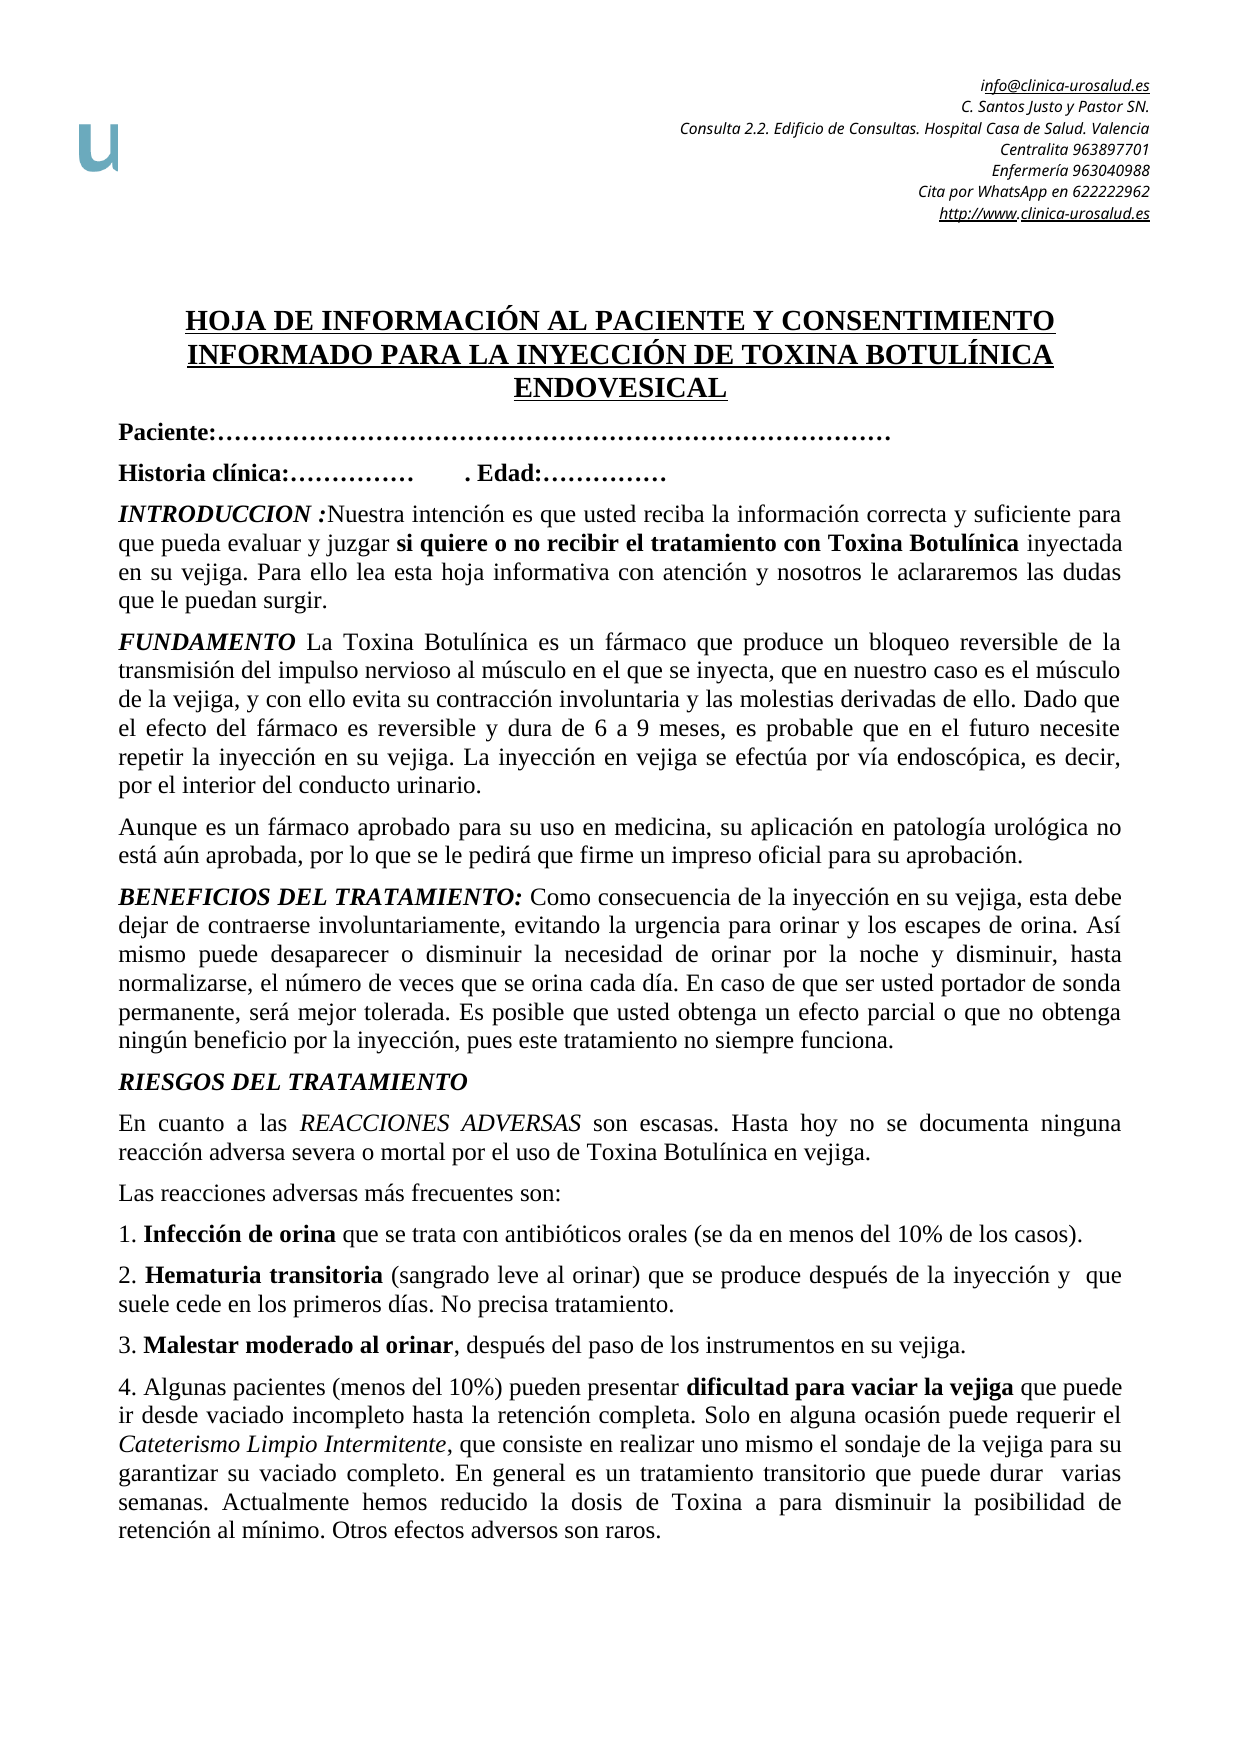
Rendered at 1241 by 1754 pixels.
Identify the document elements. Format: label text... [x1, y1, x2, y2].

text Historia clínica:…………… . Edad:…………… [118, 458, 1122, 487]
text En cuanto a las REACCIONES ADVERSAS son escasas. Hasta hoy no se documenta ninguna reacción adversa severa o mortal por el uso de Toxina Botulínica en vejiga. [118, 1108, 1122, 1165]
text 4. Algunas pacientes (menos del 10%) pueden presentar dificultad para vaciar la vejiga que puede ir desde vaciado incompleto hasta la retención completa. Solo en alguna ocasión puede requerir el Cateterismo Limpio Intermitente, que consiste en realizar uno mismo el sondaje de la vejiga para su garantizar su vaciado completo. En general es un tratamiento transitorio que puede durar varias semanas. Actualmente hemos reducido la dosis de Toxina a para disminuir la posibilidad de retención al mínimo. Otros efectos adversos son raros. [118, 1372, 1122, 1544]
text INTRODUCCION :Nuestra intención es que usted reciba la información correcta y suficiente para que pueda evaluar y juzgar si quiere o no recibir el tratamiento con Toxina Botulínica inyectada en su vejiga. Para ello lea esta hoja informativa con atención y nosotros le aclararemos las dudas que le puedan surgir. [118, 499, 1122, 614]
text 1. Infección de orina que se trata con antibióticos orales (se da en menos del 10% de los casos). [118, 1219, 1122, 1248]
text Las reacciones adversas más frecuentes son: [118, 1178, 1122, 1207]
text BENEFICIOS del tratamiento: Como consecuencia de la inyección en su vejiga, esta debe dejar de contraerse involuntariamente, evitando la urgencia para orinar y los escapes de orina. Así mismo puede desaparecer o disminuir la necesidad de orinar por la noche y disminuir, hasta normalizarse, el número de veces que se orina cada día. En caso de que ser usted portador de sonda permanente, será mejor tolerada. Es posible que usted obtenga un efecto parcial o que no obtenga ningún beneficio por la inyección, pues este tratamiento no siempre funciona. [118, 882, 1122, 1054]
text HOJA DE INFORMACIÓN AL PACIENTE Y CONSENTIMIENTO INFORMADO PARA LA INYECCIÓN DE TOXINA BOTULÍNICA ENDOVESICAL [118, 303, 1122, 404]
text Aunque es un fármaco aprobado para su uso en medicina, su aplicación en patología urológica no está aún aprobada, por lo que se le pedirá que firme un impreso oficial para su aprobación. [118, 812, 1122, 869]
text Paciente:……………………………………………………………………… [118, 417, 1122, 445]
text 3. Malestar moderado al orinar, después del paso de los instrumentos en su vejiga. [118, 1330, 1122, 1359]
text fundamento La Toxina Botulínica es un fármaco que produce un bloqueo reversible de la transmisión del impulso nervioso al músculo en el que se inyecta, que en nuestro caso es el músculo de la vejiga, y con ello evita su contracción involuntaria y las molestias derivadas de ello. Dado que el efecto del fármaco es reversible y dura de 6 a 9 meses, es probable que en el futuro necesite repetir la inyección en su vejiga. La inyección en vejiga se efectúa por vía endoscópica, es decir, por el interior del conducto urinario. [118, 627, 1122, 799]
picture [61, 82, 388, 214]
text RIESGOS del tratamiento [118, 1067, 1122, 1095]
text 2. Hematuria transitoria (sangrado leve al orinar) que se produce después de la inyección y que suele cede en los primeros días. No precisa tratamiento. [118, 1260, 1122, 1318]
